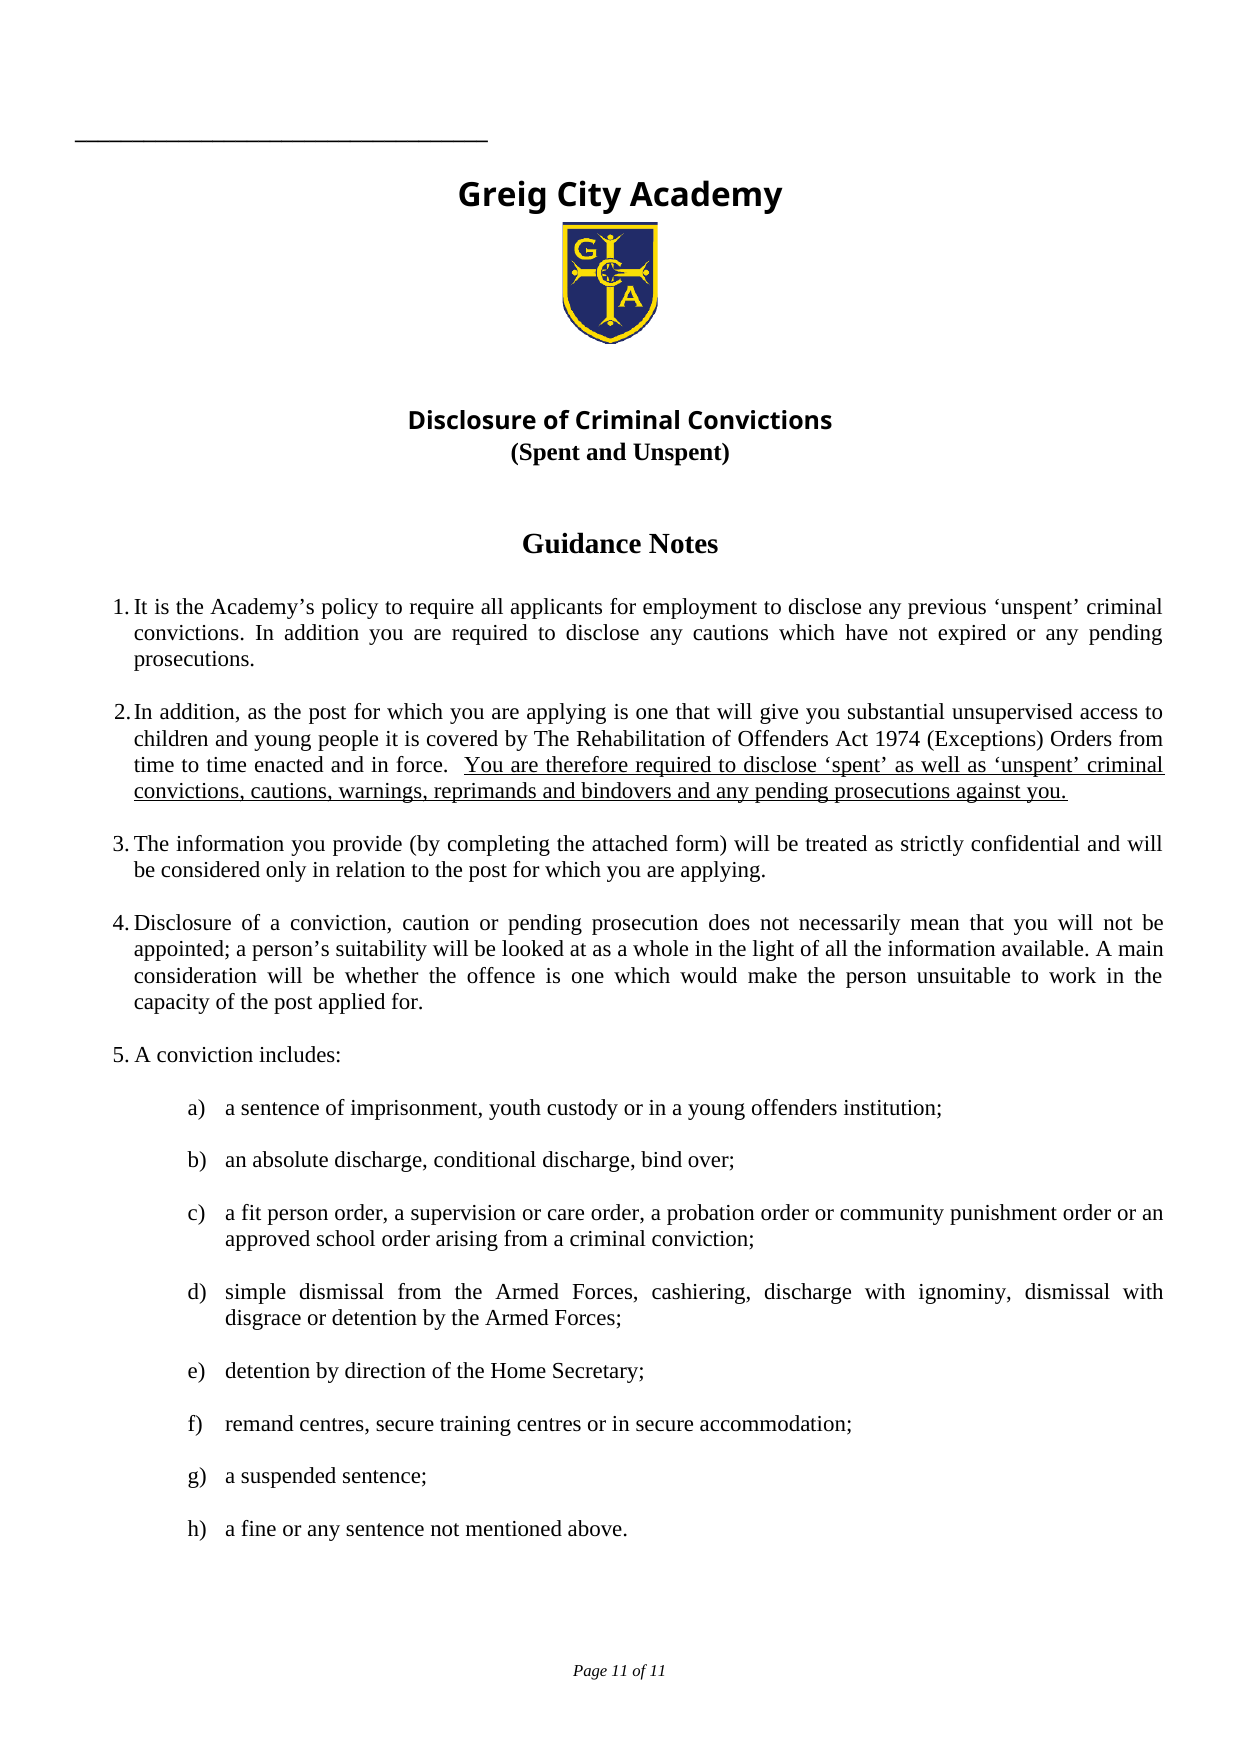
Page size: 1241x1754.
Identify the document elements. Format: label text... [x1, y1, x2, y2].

list It is the Academy’s policy to require all applicants for employment to disclose any previous ‘unspent’ criminal convictions. In addition you are required to disclose any cautions which have not expired or any pending prosecutions. [112, 593, 1165, 672]
list simple dismissal from the Armed Forces, cashiering, discharge with ignominy, dismissal with disgrace or detention by the Armed Forces; [187, 1278, 1165, 1331]
list an absolute discharge, conditional discharge, bind over; [187, 1146, 1165, 1173]
picture [560, 222, 658, 342]
text ____________________________________ [75, 118, 1165, 144]
list A conviction includes: [112, 1041, 1165, 1067]
list In addition, as the post for which you are applying is one that will give you substantial unsupervised access to children and young people it is covered by The Rehabilitation of Offenders Act 1974 (Exceptions) Orders from time to time enacted and in force. You are therefore required to disclose ‘spent’ as well as ‘unspent’ criminal convictions, cautions, warnings, reprimands and bindovers and any pending prosecutions against you. [114, 698, 1165, 804]
text Guidance Notes [75, 526, 1165, 559]
list remand centres, secure training centres or in secure accommodation; [187, 1410, 1165, 1436]
list The information you provide (by completing the attached form) will be treated as strictly confidential and will be considered only in relation to the post for which you are applying. [112, 830, 1165, 883]
text (Spent and Unspent) [75, 437, 1165, 466]
list detention by direction of the Home Secretary; [187, 1357, 1165, 1383]
list Disclosure of a conviction, caution or pending prosecution does not necessarily mean that you will not be appointed; a person’s suitability will be looked at as a whole in the light of all the information available. A main consideration will be whether the offence is one which would make the person unsuitable to work in the capacity of the post applied for. [112, 909, 1165, 1014]
list a suspended sentence; [187, 1462, 1165, 1489]
list a sentence of imprisonment, youth custody or in a young offenders institution; [187, 1093, 1165, 1120]
text Disclosure of Criminal Convictions [75, 403, 1165, 437]
list a fit person order, a supervision or care order, a probation order or community punishment order or an approved school order arising from a criminal conviction; [187, 1199, 1165, 1252]
text Greig City Academy [75, 171, 1165, 216]
list a fine or any sentence not mentioned above. [187, 1515, 1165, 1542]
